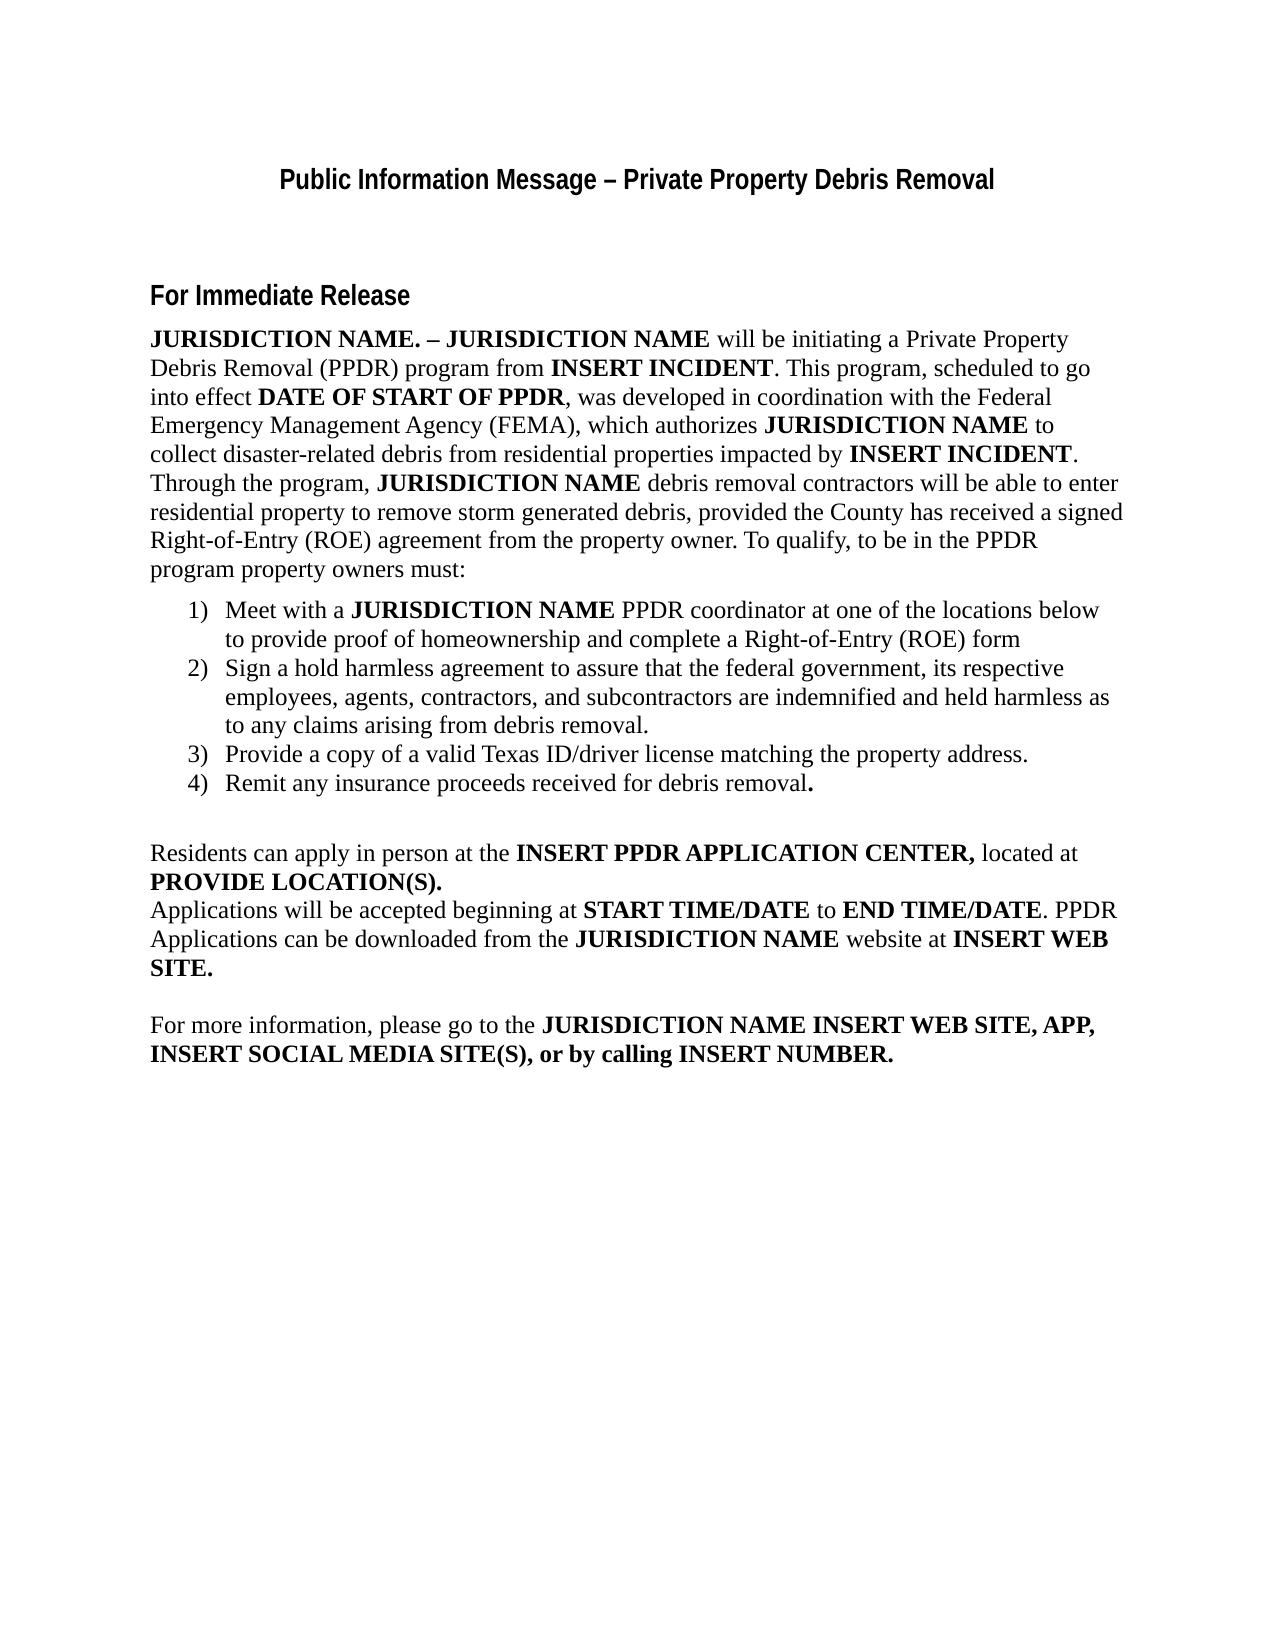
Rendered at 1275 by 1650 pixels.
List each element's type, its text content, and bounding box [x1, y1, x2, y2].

text Applications will be accepted beginning at START TIME/DATE to END TIME/DATE. PPDR Applications can be downloaded from the JURISDICTION NAME website at INSERT WEB SITE. [150, 896, 1125, 982]
text Through the program, JURISDICTION NAME debris removal contractors will be able to enter residential property to remove storm generated debris, provided the County has received a signed Right-of-Entry (ROE) agreement from the property owner. To qualify, to be in the PPDR program property owners must: [150, 468, 1125, 583]
list Provide a copy of a valid Texas ID/driver license matching the property address. [187, 739, 1125, 768]
text For more information, please go to the JURISDICTION NAME INSERT WEB SITE, APP, INSERT SOCIAL MEDIA SITE(S), or by calling INSERT NUMBER. [150, 1011, 1125, 1068]
list Remit any insurance proceeds received for debris removal. [187, 768, 1125, 797]
list Sign a hold harmless agreement to assure that the federal government, its respective employees, agents, contractors, and subcontractors are indemnified and held harmless as to any claims arising from debris removal. [187, 653, 1125, 739]
text For Immediate Release [150, 278, 1125, 312]
list Meet with a JURISDICTION NAME PPDR coordinator at one of the locations below to provide proof of homeownership and complete a Right-of-Entry (ROE) form [187, 596, 1125, 653]
text JURISDICTION NAME. – JURISDICTION NAME will be initiating a Private Property Debris Removal (PPDR) program from INSERT INCIDENT. This program, scheduled to go into effect DATE OF START OF PPDR, was developed in coordination with the Federal Emergency Management Agency (FEMA), which authorizes JURISDICTION NAME to collect disaster-related debris from residential properties impacted by INSERT INCIDENT. [150, 324, 1125, 468]
text Public Information Message – Private Property Debris Removal [150, 162, 1125, 196]
text Residents can apply in person at the INSERT PPDR APPLICATION CENTER, located at PROVIDE LOCATION(S). [150, 838, 1125, 896]
